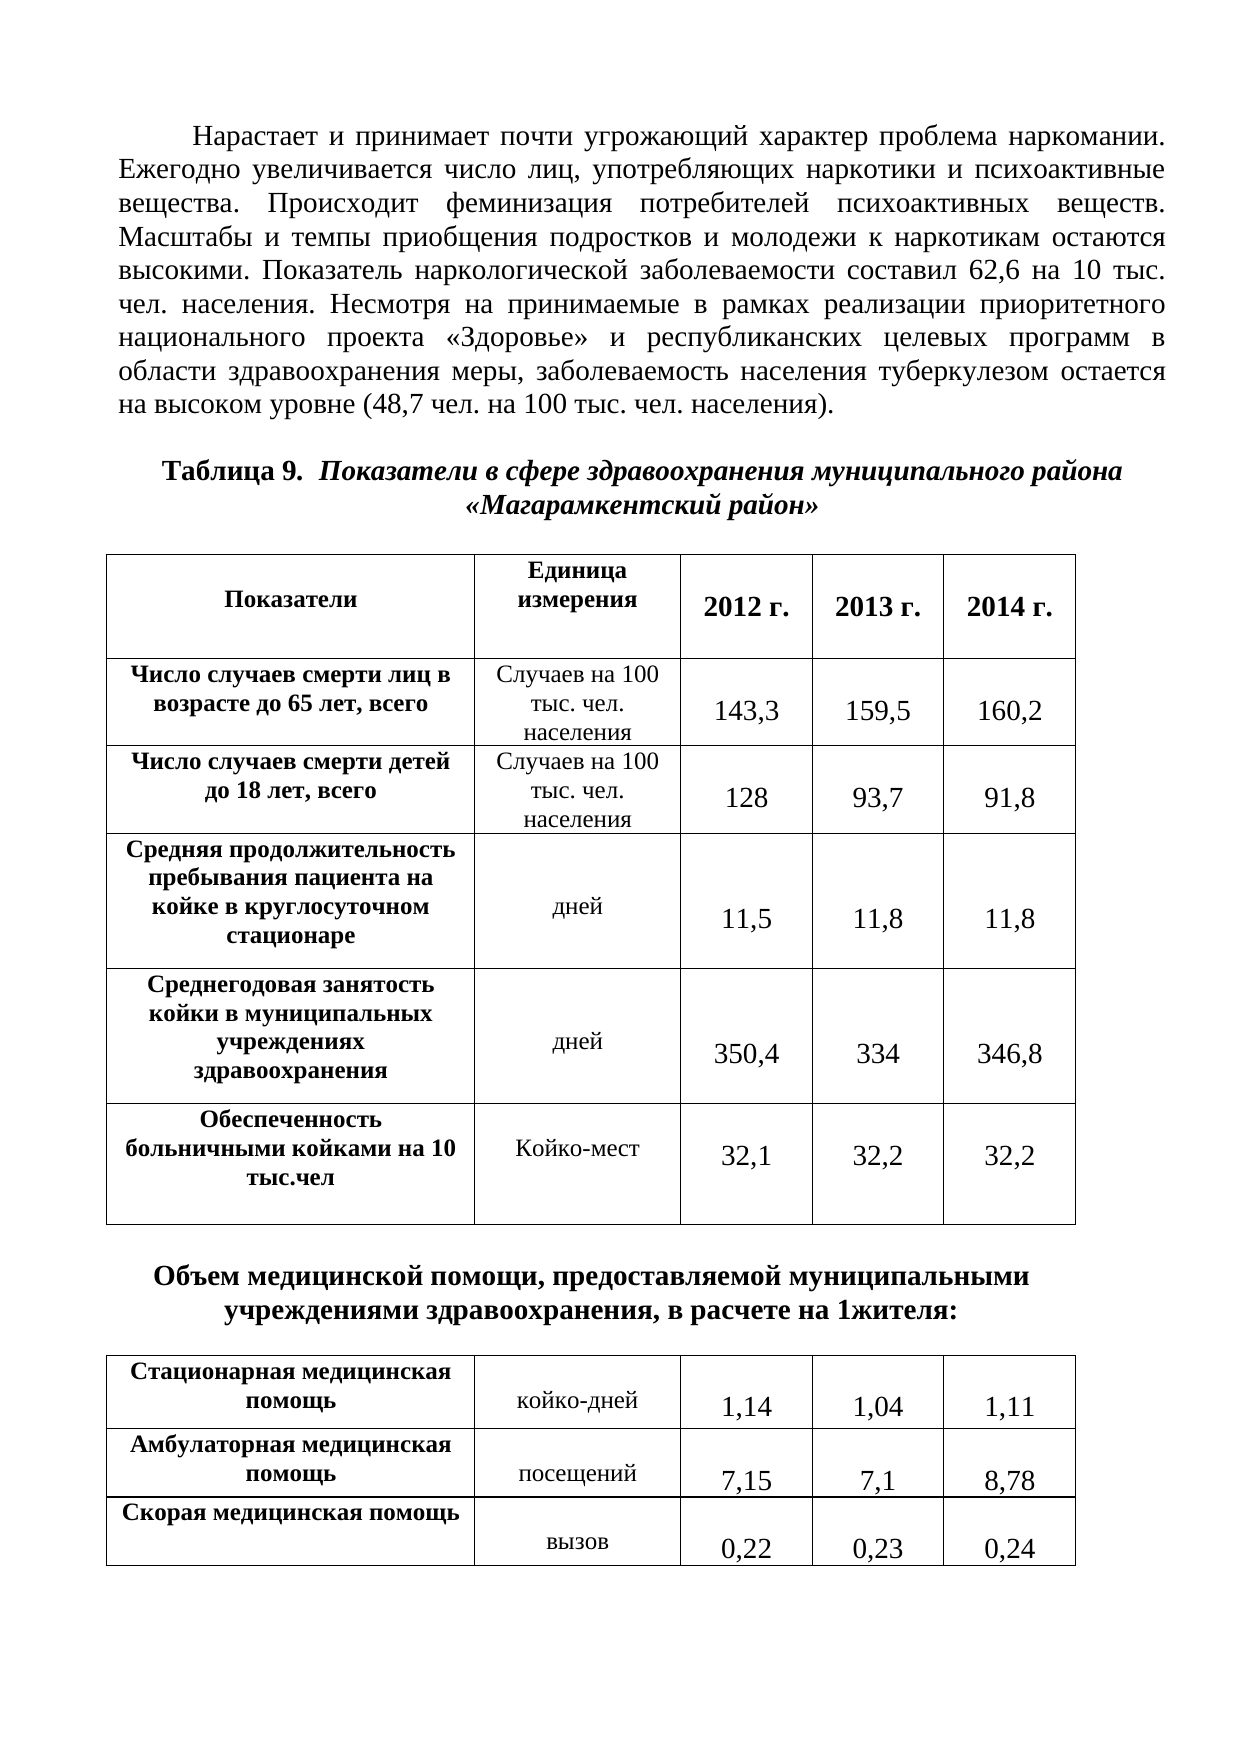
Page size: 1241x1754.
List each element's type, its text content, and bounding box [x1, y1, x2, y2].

table_header 2012 г. [681, 555, 812, 658]
table_header 2014 г. [944, 555, 1075, 658]
table_cell 350,4 [681, 969, 812, 1103]
table_cell Амбулаторная медицинская помощь [107, 1429, 474, 1496]
table_cell 11,5 [681, 834, 812, 968]
table_cell 160,2 [944, 659, 1075, 745]
table_cell Число случаев смерти лиц в возрасте до 65 лет, всего [107, 659, 474, 745]
table_cell 93,7 [813, 746, 943, 833]
table_cell Объем медицинской помощи, предоставляемой муниципальными учреждениями здравоохранения, в расчете на 1жителя: [107, 1225, 1076, 1355]
table_cell Среднегодовая занятость койки в муниципальных учреждениях здравоохранения [107, 969, 474, 1103]
table_cell Средняя продолжительность пребывания пациента на койке в круглосуточном стационаре [107, 834, 474, 968]
table_cell 128 [681, 746, 812, 833]
table_cell посещений [475, 1429, 680, 1496]
table_cell койко-дней [475, 1356, 680, 1428]
table_cell Случаев на 100 тыс. чел. населения [475, 659, 680, 745]
table_cell дней [475, 834, 680, 968]
table_cell 91,8 [944, 746, 1075, 833]
table_cell 1,11 [944, 1356, 1075, 1428]
table_cell 1,14 [681, 1356, 812, 1428]
table_cell Скорая медицинская помощь [107, 1498, 474, 1564]
table_cell 0,23 [813, 1498, 943, 1564]
table_cell 143,3 [681, 659, 812, 745]
table_cell 0,22 [681, 1498, 812, 1564]
table_cell 346,8 [944, 969, 1075, 1103]
table_cell Стационарная медицинская помощь [107, 1356, 474, 1428]
table_cell Койко-мест [475, 1104, 680, 1224]
table_header Единица измерения [475, 555, 680, 658]
table_cell вызов [475, 1498, 680, 1564]
table_cell 32,2 [813, 1104, 943, 1224]
table_cell Обеспеченность больничными койками на 10 тыс.чел [107, 1104, 474, 1224]
table_cell 7,15 [681, 1429, 812, 1496]
table_cell 7,1 [813, 1429, 943, 1496]
table_cell 8,78 [944, 1429, 1075, 1496]
table_cell дней [475, 969, 680, 1103]
text Таблица 9. Показатели в сфере здравоохранения муниципального района «Магарамкентский район» [118, 453, 1167, 521]
table_cell 32,1 [681, 1104, 812, 1224]
table_header 2013 г. [813, 555, 943, 658]
table_cell 32,2 [944, 1104, 1075, 1224]
table_cell Случаев на 100 тыс. чел. населения [475, 746, 680, 833]
text Нарастает и принимает почти угрожающий характер проблема наркомании. Ежегодно увеличивается число лиц, употребляющих наркотики и психоактивные вещества. Происходит феминизация потребителей психоактивных веществ. Масштабы и темпы приобщения подростков и молодежи к наркотикам остаются высокими. Показатель наркологической заболеваемости составил 62,6 на 10 тыс. чел. населения. Несмотря на принимаемые в рамках реализации приоритетного национального проекта «Здоровье» и республиканских целевых программ в области здравоохранения меры, заболеваемость населения туберкулезом остается на высоком уровне (48,7 чел. на 100 тыс. чел. населения). [118, 118, 1167, 420]
table_cell 11,8 [944, 834, 1075, 968]
table_header Показатели [107, 555, 474, 658]
table_cell 11,8 [813, 834, 943, 968]
table_cell Число случаев смерти детей до 18 лет, всего [107, 746, 474, 833]
table_cell 159,5 [813, 659, 943, 745]
table_cell 334 [813, 969, 943, 1103]
table_cell 0,24 [944, 1498, 1075, 1564]
table_cell 1,04 [813, 1356, 943, 1428]
